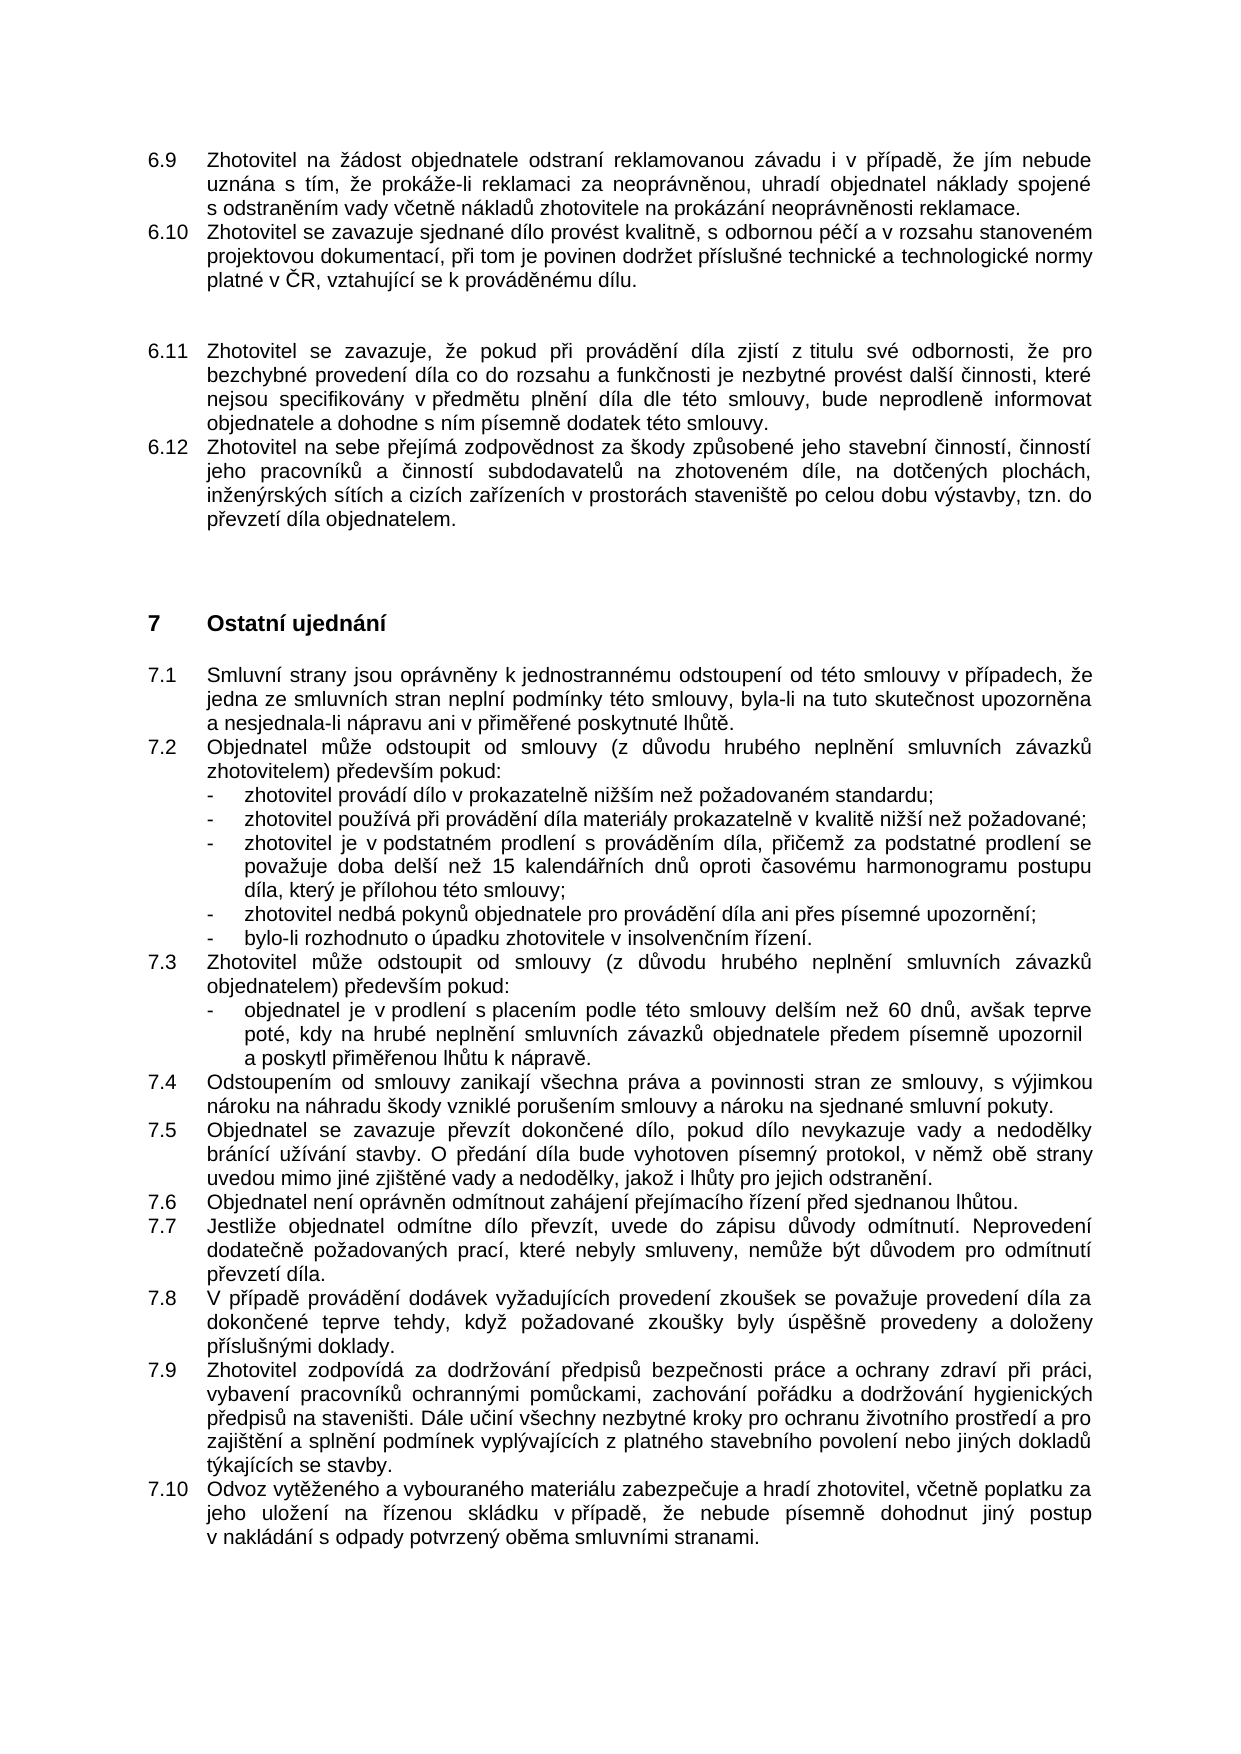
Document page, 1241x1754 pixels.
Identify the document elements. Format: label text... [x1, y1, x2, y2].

list Ostatní ujednání [148, 610, 1093, 636]
list Zhotovitel na sebe přejímá zodpovědnost za škody způsobené jeho stavební činností, činností jeho pracovníků a činností subdodavatelů na zhotoveném díle, na dotčených plochách, inženýrských sítích a cizích zařízeních v prostorách staveniště po celou dobu výstavby, tzn. do převzetí díla objednatelem. [148, 435, 1093, 531]
list Zhotovitel na žádost objednatele odstraní reklamovanou závadu i v případě, že jím nebude uznána s tím, že prokáže-li reklamaci za neoprávněnou, uhradí objednatel náklady spojené s odstraněním vady včetně nákladů zhotovitele na prokázání neoprávněnosti reklamace. [148, 148, 1093, 219]
list zhotovitel používá při provádění díla materiály prokazatelně v kvalitě nižší než požadované; [207, 806, 1093, 830]
list zhotovitel je v podstatném prodlení s prováděním díla, přičemž za podstatné prodlení se považuje doba delší než 15 kalendářních dnů oproti časovému harmonogramu postupu díla, který je přílohou této smlouvy; [207, 830, 1093, 902]
list zhotovitel provádí dílo v prokazatelně nižším než požadovaném standardu; [207, 782, 1093, 806]
list V případě provádění dodávek vyžadujících provedení zkoušek se považuje provedení díla za dokončené teprve tehdy, když požadované zkoušky byly úspěšně provedeny a doloženy příslušnými doklady. [148, 1286, 1093, 1357]
list Zhotovitel zodpovídá za dodržování předpisů bezpečnosti práce a ochrany zdraví při práci, vybavení pracovníků ochrannými pomůckami, zachování pořádku a dodržování hygienických předpisů na staveništi. Dále učiní všechny nezbytné kroky pro ochranu životního prostředí a pro zajištění a splnění podmínek vyplývajících z platného stavebního povolení nebo jiných dokladů týkajících se stavby. [148, 1357, 1093, 1477]
list Objednatel může odstoupit od smlouvy (z důvodu hrubého neplnění smluvních závazků zhotovitelem) především pokud: [148, 734, 1093, 782]
list Objednatel není oprávněn odmítnout zahájení přejímacího řízení před sjednanou lhůtou. [148, 1190, 1093, 1214]
list Zhotovitel se zavazuje sjednané dílo provést kvalitně, s odbornou péčí a v rozsahu stanoveném projektovou dokumentací, při tom je povinen dodržet příslušné technické a technologické normy platné v ČR, vztahující se k prováděnému dílu. [148, 219, 1093, 291]
list Zhotovitel se zavazuje, že pokud při provádění díla zjistí z titulu své odbornosti, že pro bezchybné provedení díla co do rozsahu a funkčnosti je nezbytné provést další činnosti, které nejsou specifikovány v předmětu plnění díla dle této smlouvy, bude neprodleně informovat objednatele a dohodne s ním písemně dodatek této smlouvy. [148, 339, 1093, 435]
list Odvoz vytěženého a vybouraného materiálu zabezpečuje a hradí zhotovitel, včetně poplatku za jeho uložení na řízenou skládku v případě, že nebude písemně dohodnut jiný postup v nakládání s odpady potvrzený oběma smluvními stranami. [148, 1477, 1093, 1549]
list Jestliže objednatel odmítne dílo převzít, uvede do zápisu důvody odmítnutí. Neprovedení dodatečně požadovaných prací, které nebyly smluveny, nemůže být důvodem pro odmítnutí převzetí díla. [148, 1214, 1093, 1286]
list zhotovitel nedbá pokynů objednatele pro provádění díla ani přes písemné upozornění; [207, 902, 1093, 926]
list Smluvní strany jsou oprávněny k jednostrannému odstoupení od této smlouvy v případech, že jedna ze smluvních stran neplní podmínky této smlouvy, byla-li na tuto skutečnost upozorněna a nesjednala-li nápravu ani v přiměřené poskytnuté lhůtě. [148, 663, 1093, 734]
list Odstoupením od smlouvy zanikají všechna práva a povinnosti stran ze smlouvy, s výjimkou nároku na náhradu škody vzniklé porušením smlouvy a nároku na sjednané smluvní pokuty. [148, 1070, 1093, 1118]
list bylo-li rozhodnuto o úpadku zhotovitele v insolvenčním řízení. [207, 926, 1093, 950]
list Objednatel se zavazuje převzít dokončené dílo, pokud dílo nevykazuje vady a nedodělky bránící užívání stavby. O předání díla bude vyhotoven písemný protokol, v němž obě strany uvedou mimo jiné zjištěné vady a nedodělky, jakož i lhůty pro jejich odstranění. [148, 1118, 1093, 1190]
list objednatel je v prodlení s placením podle této smlouvy delším než 60 dnů, avšak teprve poté, kdy na hrubé neplnění smluvních závazků objednatele předem písemně upozornil a poskytl přiměřenou lhůtu k nápravě. [207, 998, 1093, 1070]
list Zhotovitel může odstoupit od smlouvy (z důvodu hrubého neplnění smluvních závazků objednatelem) především pokud: [148, 950, 1093, 998]
